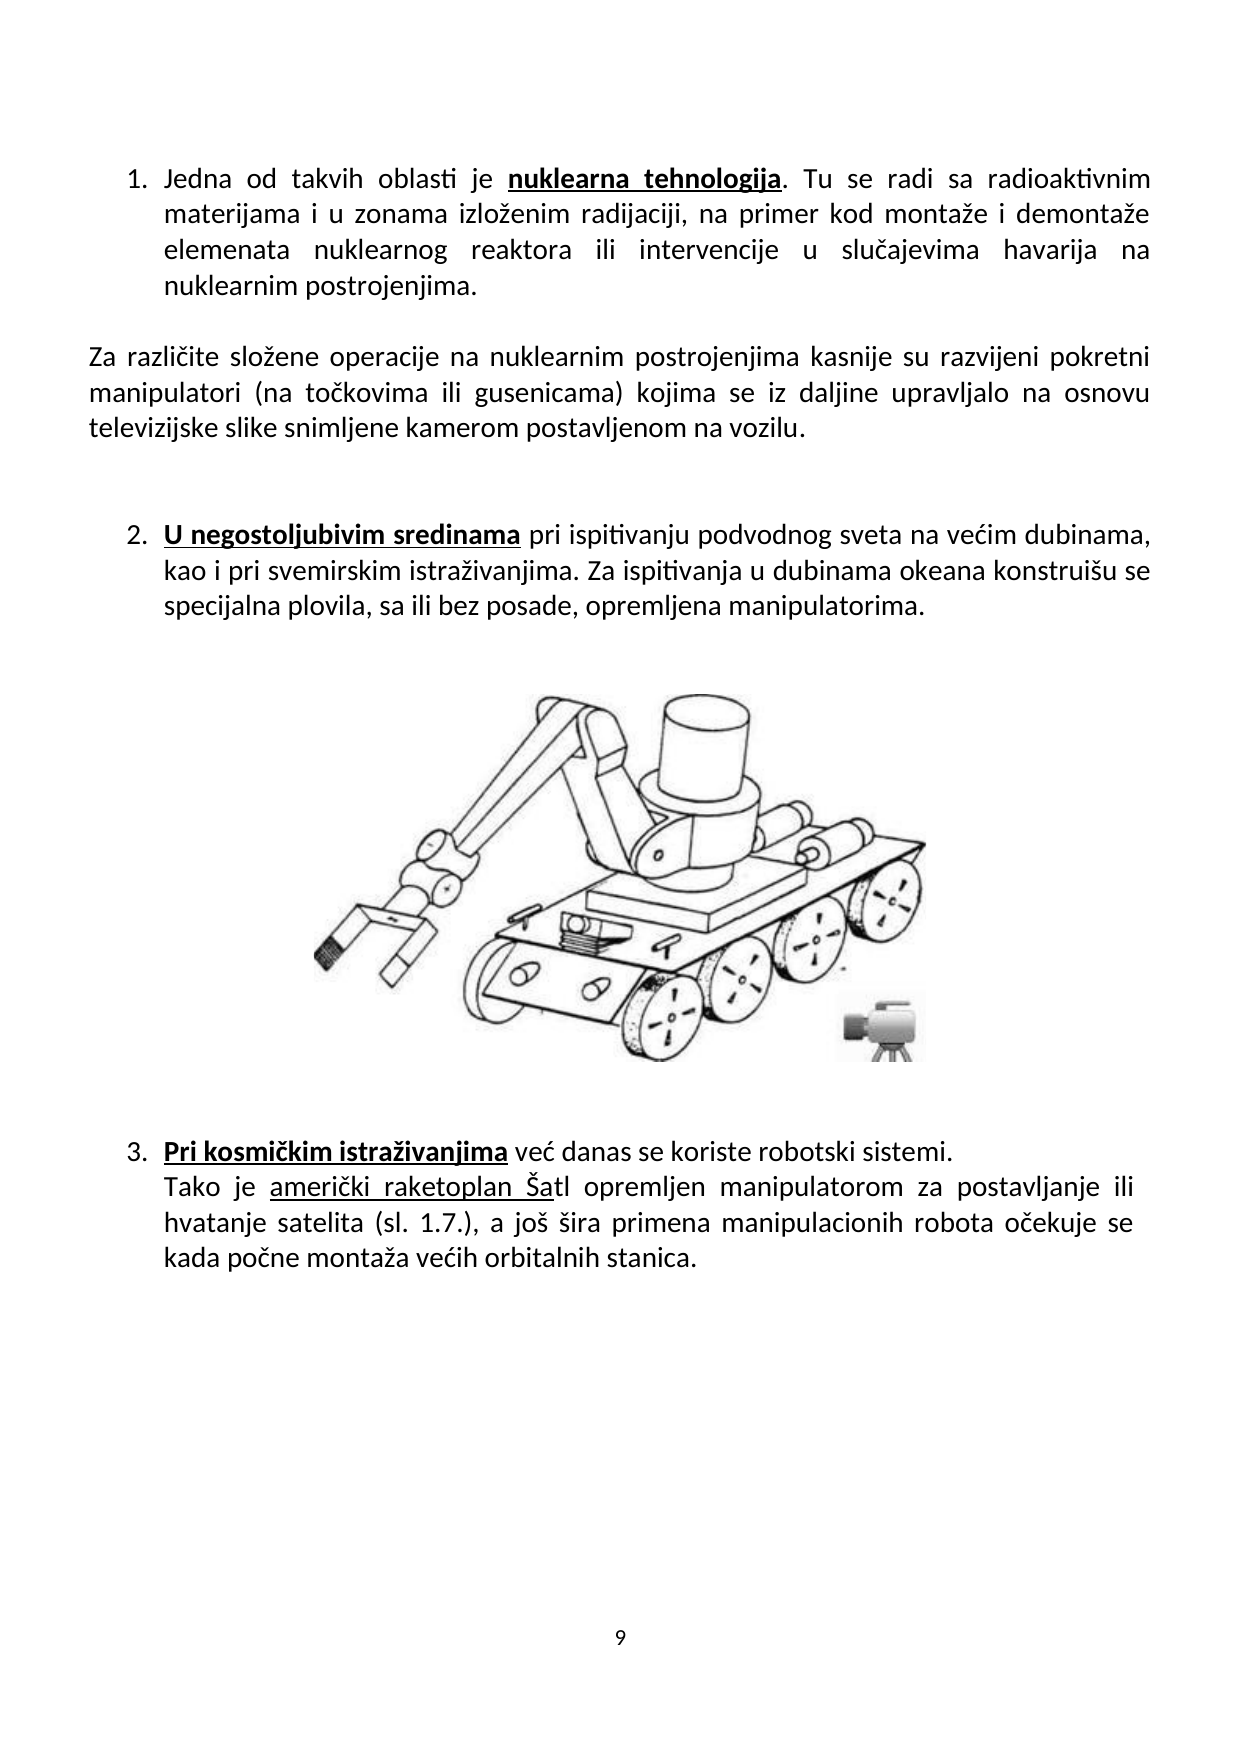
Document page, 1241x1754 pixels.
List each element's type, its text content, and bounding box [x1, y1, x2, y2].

text Za različite složene operacije na nuklearnim postrojenjima kasnije su razvijeni pokretni manipulatori (na točkovima ili gusenicama) kojima se iz daljine upravljalo na osnovu televizijske slike snimljene kamerom postavljenom na vozilu. [89, 338, 1152, 445]
list U negostoljubivim sredinama pri ispitivanju podvodnog sveta na većim dubinama, kao i pri svemirskim istraživanjima. Za ispitivanja u dubinama okeana konstruišu se specijalna plovila, sa ili bez posade, opremljena manipulatorima. [126, 516, 1152, 623]
list Tako je američki raketoplan Šatl opremljen manipulatorom za postavljanje ili hvatanje satelita (sl. 1.7.), a još šira primena manipulacionih robota očekuje se kada počne montaža većih orbitalnih stanica. [164, 1168, 1134, 1275]
list Jedna od takvih oblasti je nuklearna tehnologija. Tu se radi sa radioaktivnim materijama i u zonama izloženim radijaciji, na primer kod montaže i demontaže elemenata nuklearnog reaktora ili intervencije u slučajevima havarija na nuklearnim postrojenjima. [126, 160, 1152, 302]
list Pri kosmičkim istraživanjima već danas se koriste robotski sistemi. [126, 1133, 1134, 1168]
picture [313, 694, 927, 1062]
